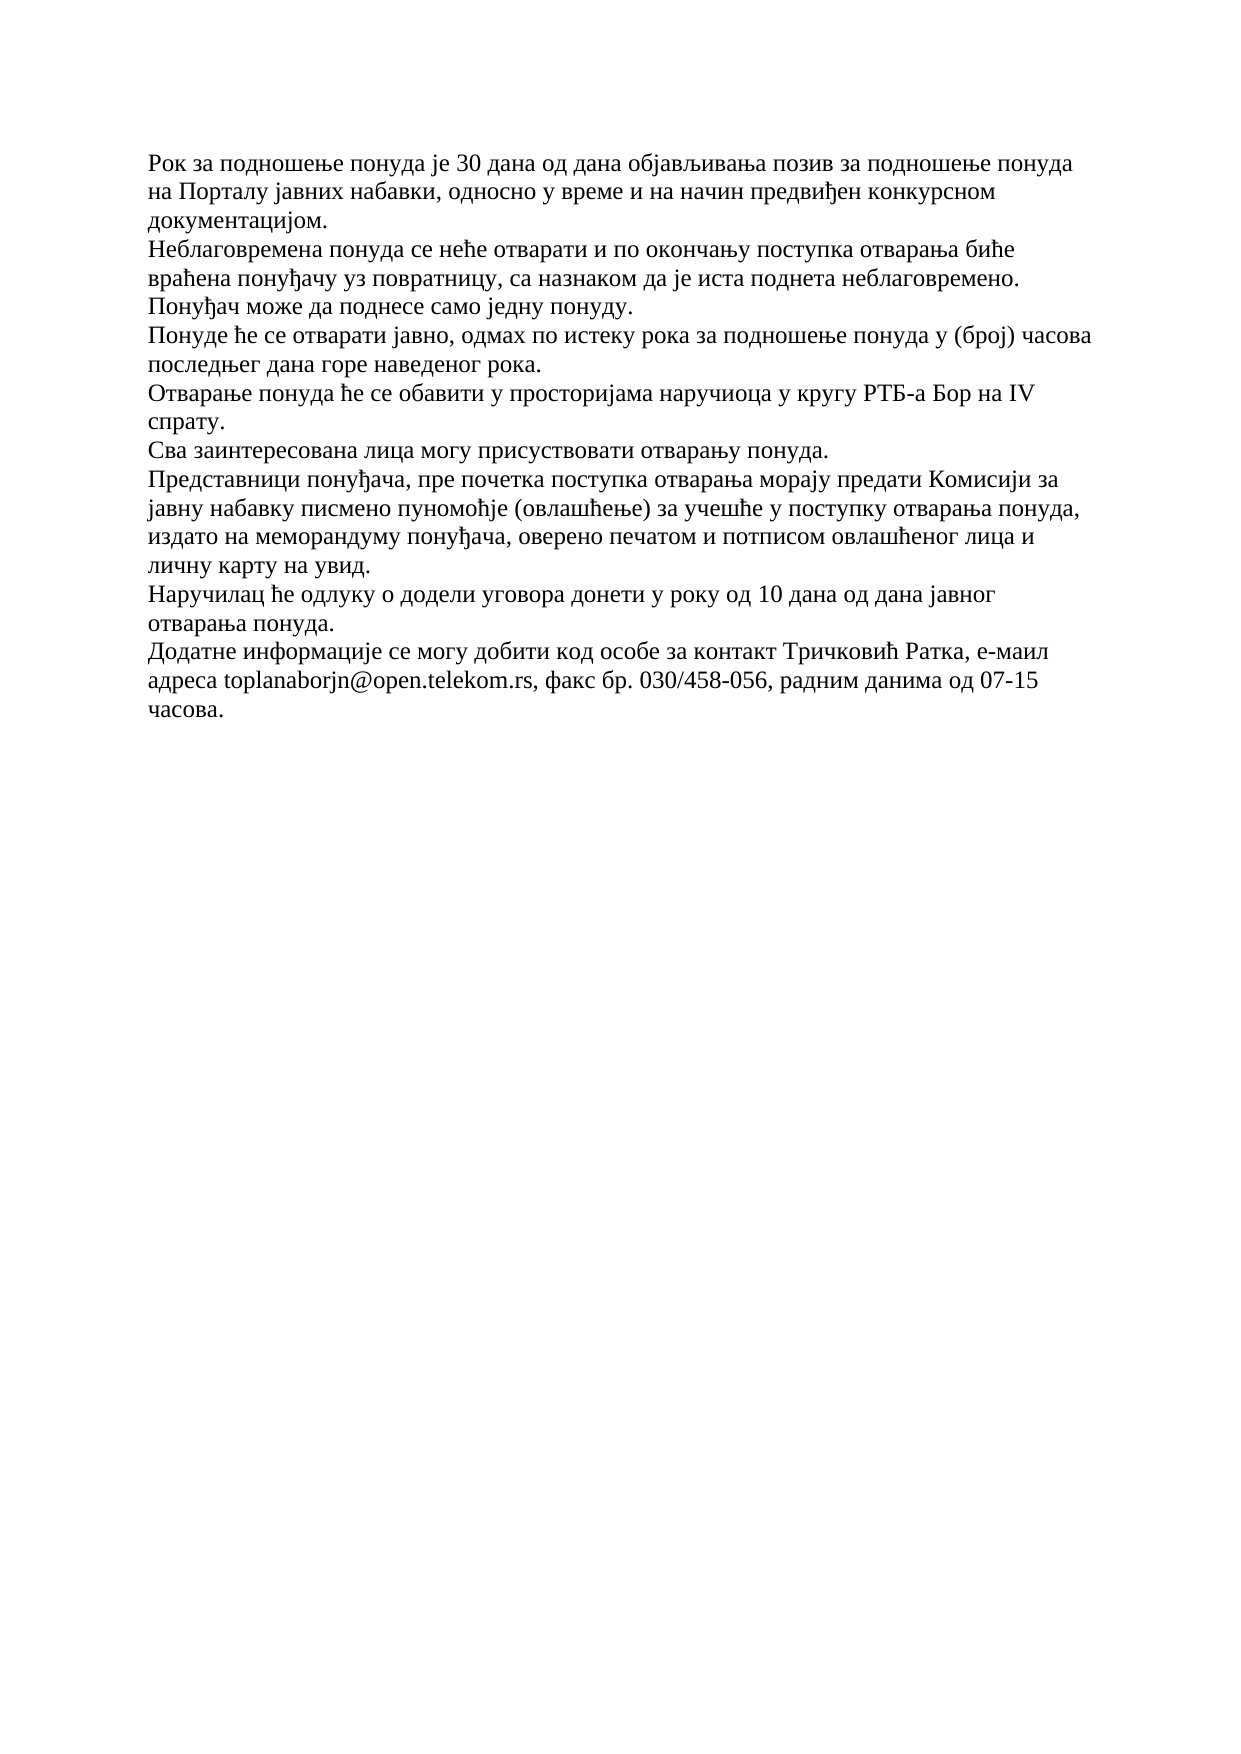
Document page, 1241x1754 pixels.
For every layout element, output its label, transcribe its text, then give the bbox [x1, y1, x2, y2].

text Наручилац ће одлуку о додели уговора донети у року од 10 дана од дана јавног отварања понуда. [148, 579, 1093, 636]
text Сва заинтересована лица могу присуствовати отварању понуда. [148, 435, 1093, 464]
text Неблаговремена понуда се неће отварати и по окончању поступка отварања биће враћена понуђачу уз повратницу, са назнаком да је иста поднета неблаговремено. [148, 234, 1093, 291]
text Понуде ће се отварати јавно, одмах по истеку рока за подношење понуда у (број) часова последњег дана горе наведеног рока. [148, 320, 1093, 378]
text Понуђач може да поднесе само једну понуду. [148, 291, 1093, 320]
text Представници понуђача, пре почетка поступка отварања морају предати Комисији за јавну набавку писмено пуномоћје (овлашћење) за учешће у поступку отварања понуда, издато на меморандуму понуђача, оверено печатом и потписом овлашћеног лица и личну карту на увид. [148, 464, 1093, 579]
text Рок за подношење понуда је 30 дана од дана објављивања позив за подношење понуда на Порталу јавних набавки, односно у време и на начин предвиђен конкурсном документацијом. [148, 148, 1093, 234]
text Отварање понуда ће се обавити у просторијама наручиоца у кругу РТБ-а Бор на IV спрату. [148, 378, 1093, 435]
text Додатне информације се могу добити код особе за контакт Тричковић Ратка, е-маил адреса toplanaborjn@open.telekom.rs, факс бр. 030/458-056, радним данима од 07-15 часова. [148, 636, 1093, 723]
